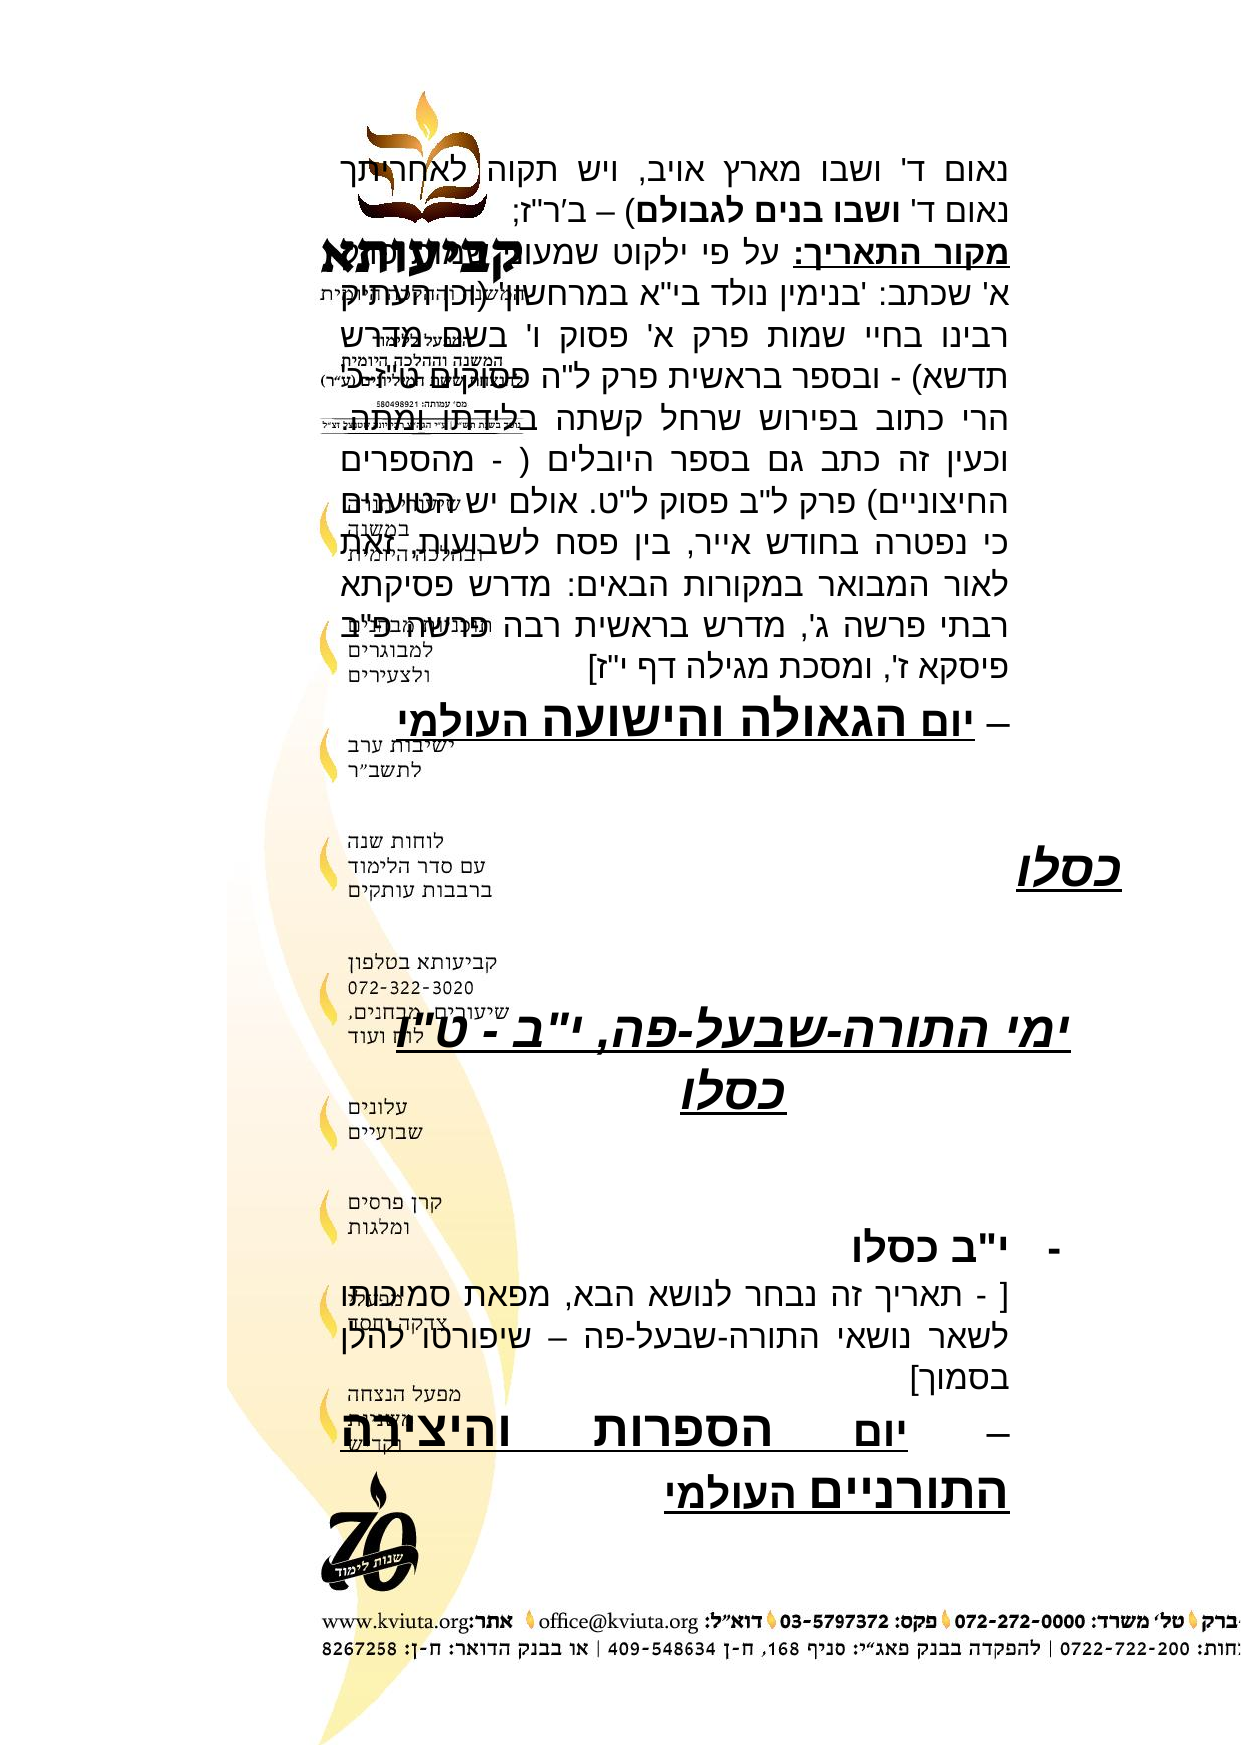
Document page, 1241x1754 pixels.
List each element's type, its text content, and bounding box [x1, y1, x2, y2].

list – יום הגאולה והישועה העולמי [340, 689, 1010, 746]
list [340, 150, 1010, 230]
list [ - תאריך זה נבחר לנושא הבא, מפאת סמיכותו לשאר נושאי התורה-שבעל-פה – שיפורטו להלן בסמוך] [340, 1276, 1010, 1397]
picture [226, 3, 1241, 1745]
text כסלו [340, 839, 1122, 897]
list – יום הספרות והיצירה התורניים העולמי [340, 1400, 1010, 1519]
list מקור התאריך: על פי ילקוט שמעוני שמות פרק א' שכתב: 'בנימין נולד בי"א במרחשון' (וכן העתיק רבינו בחיי שמות פרק א' פסוק ו' בשם מדרש תדשא) - ובספר בראשית פרק ל"ה פסוקים ט"ז-כ' הרי כתוב בפירוש שרחל קשתה בלידתו ומתה. וכעין זה כתב גם בספר היובלים ( - מהספרים החיצוניים) פרק ל"ב פסוק ל"ט. אולם יש הטוענים כי נפטרה בחודש אייר, בין פסח לשבועות, זאת לאור המבואר במקורות הבאים: מדרש פסיקתא רבתי פרשה ג', מדרש בראשית רבה פרשה פ"ב פיסקא ז', ומסכת מגילה דף י"ז] [340, 233, 1010, 686]
list י"ב כסלו [340, 1224, 1047, 1272]
text ימי התורה-שבעל-פה, י"ב - ט"ו כסלו [340, 1001, 1122, 1120]
